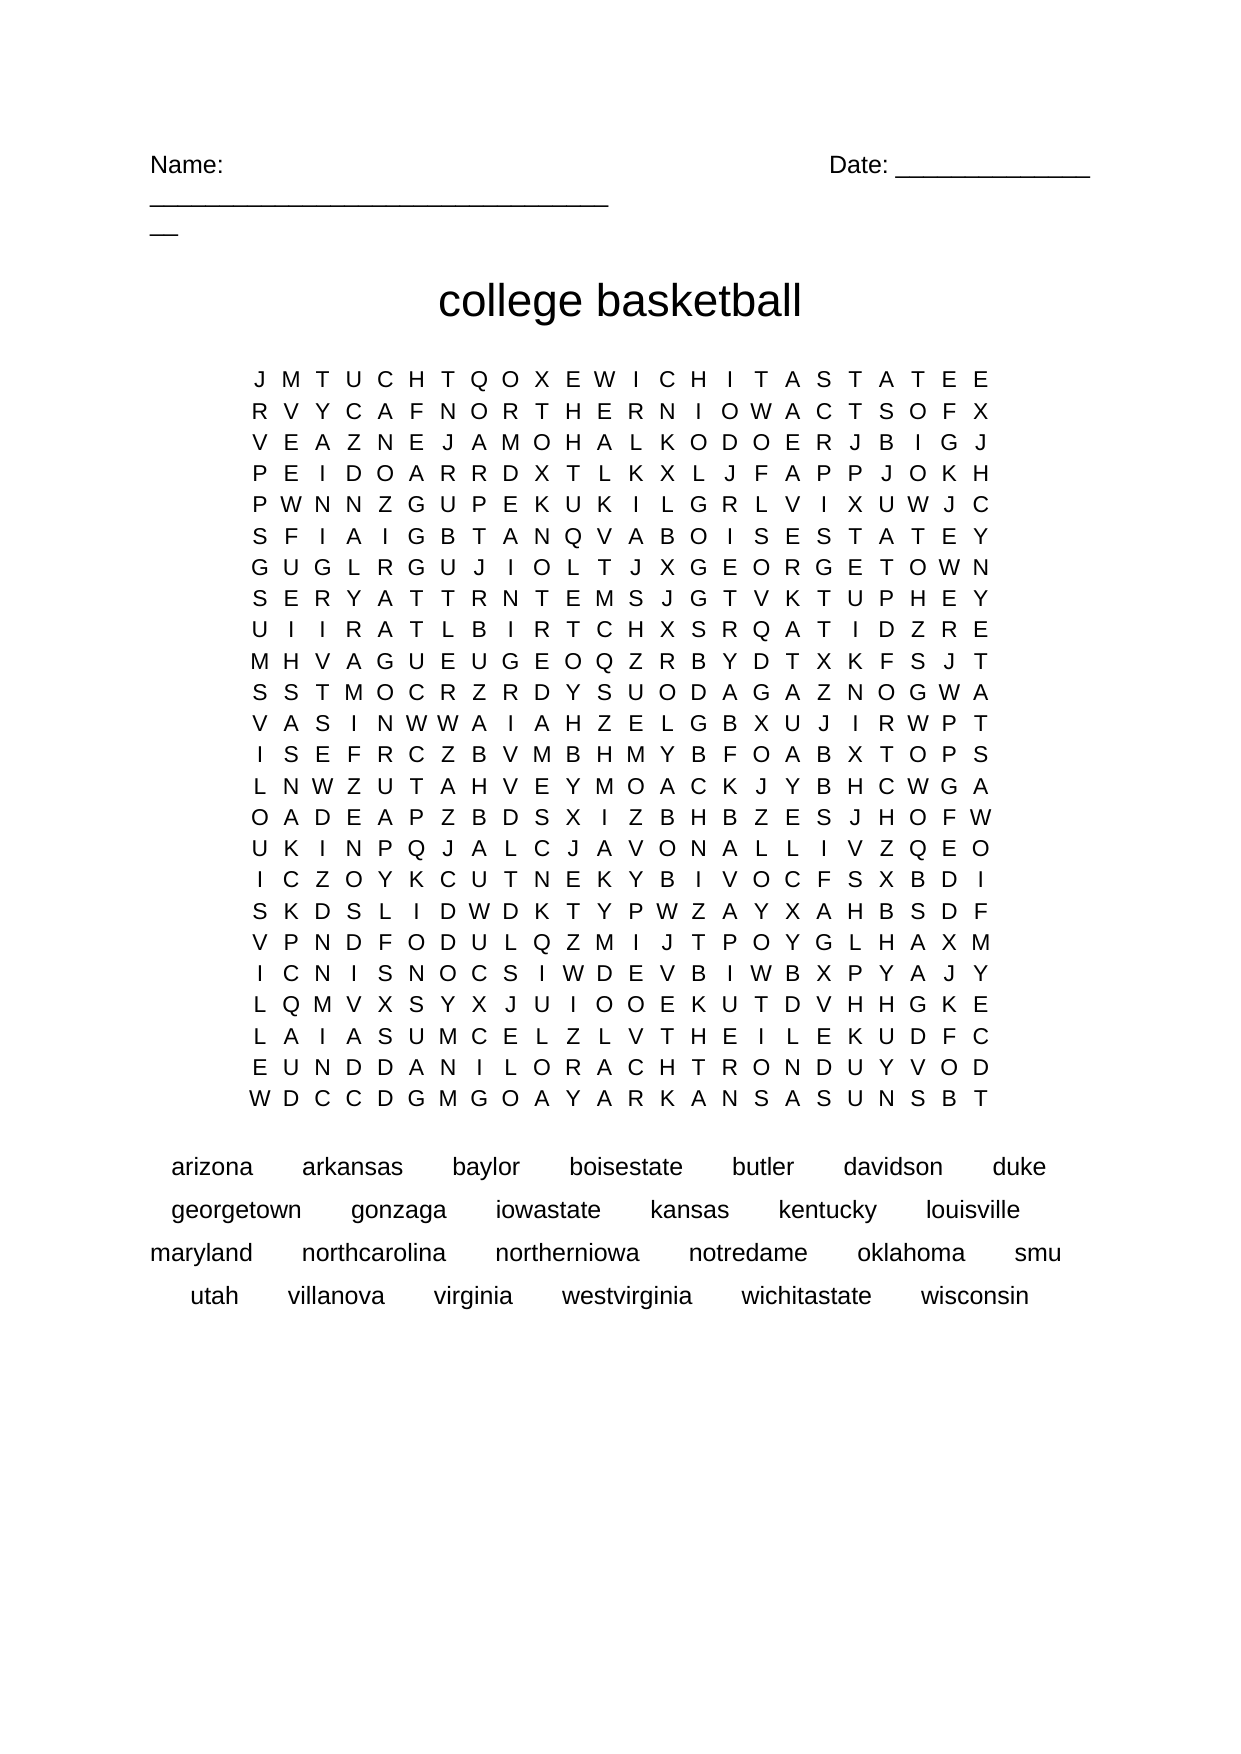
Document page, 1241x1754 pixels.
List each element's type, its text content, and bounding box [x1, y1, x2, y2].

table_cell Y [558, 1083, 589, 1114]
table_cell J [934, 958, 965, 989]
table_cell L [495, 833, 526, 864]
table_cell Y [558, 770, 589, 801]
table_cell G [464, 1083, 495, 1114]
table_cell P [275, 926, 307, 958]
table_cell W [934, 551, 965, 583]
table_cell A [777, 458, 808, 489]
table_cell O [745, 551, 777, 583]
table_cell C [307, 1083, 338, 1114]
table_cell V [589, 520, 620, 551]
table_cell C [965, 489, 996, 520]
table_cell K [934, 458, 965, 489]
table_cell O [902, 395, 933, 426]
table_cell C [589, 614, 620, 645]
table_header M [275, 364, 307, 395]
table_cell Z [338, 770, 369, 801]
table_cell V [307, 645, 338, 676]
table_cell B [777, 958, 808, 989]
table_cell L [338, 551, 369, 583]
table_cell I [965, 864, 996, 895]
table_cell P [934, 708, 965, 739]
table_cell B [683, 645, 714, 676]
table_cell M [432, 1083, 463, 1114]
table_cell E [275, 583, 307, 614]
table_cell U [275, 1051, 307, 1083]
table_cell T [651, 1020, 683, 1051]
table_cell W [244, 1083, 275, 1114]
table_cell E [275, 458, 307, 489]
table_cell Y [338, 583, 369, 614]
table_cell T [808, 583, 839, 614]
table_cell S [808, 801, 839, 833]
table_cell T [526, 583, 557, 614]
table_cell Z [307, 864, 338, 895]
table_cell R [620, 395, 651, 426]
table_cell S [808, 520, 839, 551]
table_cell U [401, 1020, 432, 1051]
table_cell U [401, 645, 432, 676]
table_cell L [777, 833, 808, 864]
table_cell T [902, 520, 933, 551]
table_cell S [244, 895, 275, 926]
table_cell R [464, 583, 495, 614]
table_cell E [589, 395, 620, 426]
table_cell M [244, 645, 275, 676]
table_cell Y [871, 1051, 902, 1083]
table_cell U [558, 489, 589, 520]
table_cell I [338, 958, 369, 989]
table_cell V [840, 833, 871, 864]
table_cell L [589, 1020, 620, 1051]
table_cell X [745, 708, 777, 739]
table_header E [558, 364, 589, 395]
table_cell I [620, 926, 651, 958]
table_cell O [902, 551, 933, 583]
table_cell T [495, 864, 526, 895]
table_cell R [338, 614, 369, 645]
table_cell Y [714, 645, 745, 676]
table_cell Z [558, 926, 589, 958]
table_cell R [714, 1051, 745, 1083]
table_cell I [683, 395, 714, 426]
table_cell D [714, 426, 745, 458]
table_cell K [934, 989, 965, 1020]
table_cell F [745, 458, 777, 489]
table_cell I [464, 1051, 495, 1083]
table_cell I [307, 1020, 338, 1051]
table_cell H [558, 426, 589, 458]
table_cell D [338, 926, 369, 958]
table_cell P [871, 583, 902, 614]
table_cell T [808, 614, 839, 645]
table_cell T [401, 583, 432, 614]
table_cell Z [432, 801, 463, 833]
table_cell P [244, 489, 275, 520]
table_cell U [464, 864, 495, 895]
table_cell U [840, 1083, 871, 1114]
table_cell A [965, 770, 996, 801]
table_cell R [526, 614, 557, 645]
table_cell B [651, 801, 683, 833]
table_cell A [464, 426, 495, 458]
table_cell O [683, 426, 714, 458]
table_cell S [495, 958, 526, 989]
table_cell R [432, 458, 463, 489]
table_cell J [871, 458, 902, 489]
table_cell Y [777, 770, 808, 801]
table_cell O [526, 551, 557, 583]
table_cell T [526, 395, 557, 426]
table_cell B [808, 770, 839, 801]
table_cell D [275, 1083, 307, 1114]
table_cell E [558, 864, 589, 895]
table_cell W [902, 489, 933, 520]
table_header H [401, 364, 432, 395]
table_cell N [432, 1051, 463, 1083]
table_cell F [714, 739, 745, 770]
table_cell H [840, 895, 871, 926]
table_cell F [934, 395, 965, 426]
table_cell Q [401, 833, 432, 864]
table_cell F [965, 895, 996, 926]
table_cell H [558, 395, 589, 426]
table_cell K [683, 989, 714, 1020]
table_cell O [745, 1051, 777, 1083]
table_cell J [432, 426, 463, 458]
table_cell C [526, 833, 557, 864]
table_cell E [338, 801, 369, 833]
table_cell T [432, 583, 463, 614]
table_cell A [369, 801, 401, 833]
table_cell D [307, 895, 338, 926]
table_header J [244, 364, 275, 395]
table_cell L [683, 458, 714, 489]
table_cell O [495, 1083, 526, 1114]
table_cell C [871, 770, 902, 801]
table_cell J [965, 426, 996, 458]
table_cell D [495, 895, 526, 926]
table_cell N [714, 1083, 745, 1114]
table_cell O [902, 739, 933, 770]
table_cell R [495, 395, 526, 426]
table_cell A [275, 801, 307, 833]
table_cell Y [745, 895, 777, 926]
table_cell T [401, 770, 432, 801]
table_cell D [871, 614, 902, 645]
table_cell E [275, 426, 307, 458]
table_cell U [432, 489, 463, 520]
table_cell S [401, 989, 432, 1020]
table_header O [495, 364, 526, 395]
table_cell O [432, 958, 463, 989]
table_header E [965, 364, 996, 395]
table_header T [432, 364, 463, 395]
table_cell O [902, 458, 933, 489]
table_cell W [464, 895, 495, 926]
table_cell T [965, 645, 996, 676]
table_cell W [432, 708, 463, 739]
table_cell O [651, 833, 683, 864]
table_cell A [275, 1020, 307, 1051]
table_cell C [338, 395, 369, 426]
table_cell T [871, 551, 902, 583]
table_cell E [840, 551, 871, 583]
table_cell Q [275, 989, 307, 1020]
table_header A [871, 364, 902, 395]
table_cell I [808, 489, 839, 520]
table_cell U [369, 770, 401, 801]
table_cell D [495, 458, 526, 489]
table_cell Z [338, 426, 369, 458]
table_cell D [526, 676, 557, 708]
table_cell E [526, 770, 557, 801]
table_cell S [275, 739, 307, 770]
table_cell T [871, 739, 902, 770]
table_cell F [871, 645, 902, 676]
table_cell D [338, 1051, 369, 1083]
table_cell A [589, 833, 620, 864]
table_cell H [589, 739, 620, 770]
table_cell A [808, 895, 839, 926]
table_cell S [244, 583, 275, 614]
table_cell O [714, 395, 745, 426]
table_cell G [495, 645, 526, 676]
table_cell E [808, 1020, 839, 1051]
table_cell B [651, 520, 683, 551]
table_cell I [683, 864, 714, 895]
table_cell H [683, 801, 714, 833]
table_cell T [840, 520, 871, 551]
table_cell F [275, 520, 307, 551]
table_cell I [244, 958, 275, 989]
table_cell V [714, 864, 745, 895]
title college basketball [150, 274, 1090, 326]
table_cell Q [558, 520, 589, 551]
table_cell I [714, 520, 745, 551]
table_cell O [401, 926, 432, 958]
table_cell E [307, 739, 338, 770]
table_cell Y [369, 864, 401, 895]
table_cell G [401, 520, 432, 551]
table_cell O [745, 864, 777, 895]
table_header I [620, 364, 651, 395]
table_cell O [620, 989, 651, 1020]
table_cell Q [745, 614, 777, 645]
table_cell B [558, 739, 589, 770]
table_cell D [338, 458, 369, 489]
table_cell I [808, 833, 839, 864]
table_cell S [244, 520, 275, 551]
table_cell A [683, 1083, 714, 1114]
table_cell W [902, 708, 933, 739]
table_cell V [777, 489, 808, 520]
table_cell F [934, 801, 965, 833]
table_cell A [620, 520, 651, 551]
table_cell Q [902, 833, 933, 864]
table_cell K [275, 895, 307, 926]
table_cell N [401, 958, 432, 989]
table_cell X [840, 739, 871, 770]
table_cell A [902, 958, 933, 989]
table_cell D [432, 926, 463, 958]
table_cell C [777, 864, 808, 895]
table_cell E [934, 520, 965, 551]
table_cell S [745, 1083, 777, 1114]
table_cell U [777, 708, 808, 739]
table_cell M [620, 739, 651, 770]
table_cell A [275, 708, 307, 739]
table_cell V [495, 770, 526, 801]
table_cell G [745, 676, 777, 708]
table_cell J [432, 833, 463, 864]
table_cell X [808, 645, 839, 676]
table_cell C [275, 958, 307, 989]
table_cell U [526, 989, 557, 1020]
table_cell P [840, 458, 871, 489]
table_cell O [965, 833, 996, 864]
table_cell E [777, 520, 808, 551]
table_cell H [871, 989, 902, 1020]
table_cell A [651, 770, 683, 801]
table_cell R [808, 426, 839, 458]
table_cell F [338, 739, 369, 770]
table_cell A [589, 426, 620, 458]
table_cell P [464, 489, 495, 520]
table_cell J [714, 458, 745, 489]
table_cell N [307, 1051, 338, 1083]
table_cell W [275, 489, 307, 520]
table_cell E [651, 989, 683, 1020]
table_cell X [777, 895, 808, 926]
table_cell Y [965, 958, 996, 989]
table_cell P [244, 458, 275, 489]
table_header T [902, 364, 933, 395]
table_header T [840, 364, 871, 395]
table_cell O [526, 426, 557, 458]
table_cell L [620, 426, 651, 458]
table_cell G [369, 645, 401, 676]
table_header T [307, 364, 338, 395]
table_cell V [244, 426, 275, 458]
table_cell N [432, 395, 463, 426]
table_cell S [244, 676, 275, 708]
table_cell O [902, 801, 933, 833]
table_cell I [369, 520, 401, 551]
table_cell O [369, 458, 401, 489]
table_cell I [495, 614, 526, 645]
table_cell R [432, 676, 463, 708]
table_cell A [432, 770, 463, 801]
table_cell J [840, 426, 871, 458]
table_cell G [683, 583, 714, 614]
table_cell S [965, 739, 996, 770]
table_cell U [840, 1051, 871, 1083]
table_cell B [714, 708, 745, 739]
table_cell P [620, 895, 651, 926]
table_cell K [589, 864, 620, 895]
table_cell Z [620, 645, 651, 676]
table_cell I [620, 489, 651, 520]
table_cell V [244, 708, 275, 739]
table_cell R [244, 395, 275, 426]
table_cell G [683, 489, 714, 520]
table_cell N [275, 770, 307, 801]
table_cell X [558, 801, 589, 833]
table_cell N [307, 958, 338, 989]
table_cell X [464, 989, 495, 1020]
table_cell P [934, 739, 965, 770]
table_cell S [338, 895, 369, 926]
table_cell F [401, 395, 432, 426]
table_cell S [808, 1083, 839, 1114]
table_cell B [432, 520, 463, 551]
text arizona arkansas baylor boisestate butler davidson duke georgetown gonzaga iowastate kansas kentucky louisville maryland northcarolina northerniowa notredame oklahoma smu utah villanova virginia westvirginia wichitastate wisconsin [150, 1151, 1090, 1309]
table_cell R [307, 583, 338, 614]
table_cell T [840, 395, 871, 426]
table_cell S [902, 895, 933, 926]
table_cell S [683, 614, 714, 645]
table_header Date: ______________ [620, 150, 1090, 274]
table_cell A [777, 395, 808, 426]
table_cell N [840, 676, 871, 708]
table_cell C [275, 864, 307, 895]
table_cell A [369, 614, 401, 645]
table_header I [714, 364, 745, 395]
table_cell E [401, 426, 432, 458]
table_cell S [840, 864, 871, 895]
table_cell A [338, 645, 369, 676]
table_cell K [840, 645, 871, 676]
table_cell Y [965, 520, 996, 551]
table_cell G [808, 551, 839, 583]
table_cell I [401, 895, 432, 926]
table_cell W [558, 958, 589, 989]
table_cell L [558, 551, 589, 583]
table_cell E [620, 708, 651, 739]
table_cell R [871, 708, 902, 739]
table_cell U [871, 489, 902, 520]
table_cell H [620, 614, 651, 645]
table_cell O [651, 676, 683, 708]
table_cell S [369, 1020, 401, 1051]
table_cell Z [683, 895, 714, 926]
table_header T [745, 364, 777, 395]
table_header Q [464, 364, 495, 395]
table_cell G [683, 708, 714, 739]
table_cell N [307, 926, 338, 958]
table_cell R [714, 614, 745, 645]
table_cell U [244, 614, 275, 645]
table_cell N [338, 833, 369, 864]
table_cell B [464, 614, 495, 645]
table_cell K [526, 895, 557, 926]
table_cell A [464, 708, 495, 739]
table_cell M [338, 676, 369, 708]
table_header U [338, 364, 369, 395]
table_cell A [777, 1083, 808, 1114]
table_cell A [526, 708, 557, 739]
table_cell W [902, 770, 933, 801]
table_cell T [589, 551, 620, 583]
table_cell K [275, 833, 307, 864]
table_cell S [275, 676, 307, 708]
table_cell S [745, 520, 777, 551]
table_cell L [745, 833, 777, 864]
table_cell J [934, 645, 965, 676]
table_cell T [464, 520, 495, 551]
table_cell G [808, 926, 839, 958]
table_cell I [840, 708, 871, 739]
table_cell D [902, 1020, 933, 1051]
table_cell O [244, 801, 275, 833]
table_cell T [714, 583, 745, 614]
table_cell W [651, 895, 683, 926]
table_cell H [651, 1051, 683, 1083]
table_cell O [369, 676, 401, 708]
table_cell D [683, 676, 714, 708]
table_cell Y [777, 926, 808, 958]
table_cell M [589, 583, 620, 614]
table_cell V [620, 1020, 651, 1051]
table_cell U [714, 989, 745, 1020]
table_cell A [401, 458, 432, 489]
table_cell V [275, 395, 307, 426]
table_cell J [495, 989, 526, 1020]
table_cell B [808, 739, 839, 770]
table_cell J [558, 833, 589, 864]
table_cell H [558, 708, 589, 739]
table_cell L [589, 458, 620, 489]
table_cell B [714, 801, 745, 833]
table_cell D [589, 958, 620, 989]
table_cell G [307, 551, 338, 583]
table_cell R [558, 1051, 589, 1083]
table_cell I [558, 989, 589, 1020]
table_cell N [871, 1083, 902, 1114]
table_cell H [871, 926, 902, 958]
table_cell I [589, 801, 620, 833]
table_cell Q [526, 926, 557, 958]
table_header C [369, 364, 401, 395]
table_cell N [369, 708, 401, 739]
table_cell G [401, 1083, 432, 1114]
table_cell O [338, 864, 369, 895]
table_cell B [651, 864, 683, 895]
table_cell V [495, 739, 526, 770]
table_cell R [620, 1083, 651, 1114]
table_cell G [401, 489, 432, 520]
table_cell H [902, 583, 933, 614]
table_cell U [275, 551, 307, 583]
table_cell G [401, 551, 432, 583]
table_cell N [651, 395, 683, 426]
table_cell F [369, 926, 401, 958]
table_cell L [840, 926, 871, 958]
table_cell V [338, 989, 369, 1020]
table_cell A [401, 1051, 432, 1083]
table_cell Z [369, 489, 401, 520]
table_cell D [432, 895, 463, 926]
table_cell V [745, 583, 777, 614]
table_cell L [369, 895, 401, 926]
table_cell M [965, 926, 996, 958]
table_cell I [307, 458, 338, 489]
table_cell Y [651, 739, 683, 770]
table_cell P [714, 926, 745, 958]
table_cell K [589, 489, 620, 520]
table_cell D [965, 1051, 996, 1083]
table_cell J [464, 551, 495, 583]
table_cell J [934, 489, 965, 520]
table_cell O [745, 926, 777, 958]
table_cell V [244, 926, 275, 958]
table_cell Y [432, 989, 463, 1020]
table_cell L [244, 770, 275, 801]
table_cell I [714, 958, 745, 989]
table_cell H [275, 645, 307, 676]
table_cell R [651, 645, 683, 676]
table_cell T [965, 708, 996, 739]
table_header C [651, 364, 683, 395]
table_cell O [745, 739, 777, 770]
table_cell J [840, 801, 871, 833]
table_cell S [526, 801, 557, 833]
table_cell T [558, 458, 589, 489]
table_cell M [432, 1020, 463, 1051]
table_cell E [777, 426, 808, 458]
table_cell W [965, 801, 996, 833]
table_cell T [307, 676, 338, 708]
table_cell F [934, 1020, 965, 1051]
table_cell X [651, 551, 683, 583]
table_cell J [651, 926, 683, 958]
table_cell C [808, 395, 839, 426]
table_cell C [965, 1020, 996, 1051]
table_cell D [934, 864, 965, 895]
table_cell K [840, 1020, 871, 1051]
table_cell N [965, 551, 996, 583]
table_cell G [244, 551, 275, 583]
table_cell L [432, 614, 463, 645]
table_cell F [808, 864, 839, 895]
table_cell D [745, 645, 777, 676]
table_cell L [495, 1051, 526, 1083]
table_cell B [934, 1083, 965, 1114]
table_cell V [808, 989, 839, 1020]
table_cell D [934, 895, 965, 926]
table_cell L [651, 489, 683, 520]
table_cell S [902, 645, 933, 676]
table_cell A [589, 1051, 620, 1083]
table_cell A [777, 614, 808, 645]
table_cell E [714, 551, 745, 583]
table_cell M [495, 426, 526, 458]
table_cell Z [871, 833, 902, 864]
table_cell Y [965, 583, 996, 614]
table_cell E [432, 645, 463, 676]
table_cell Z [432, 739, 463, 770]
table_cell W [745, 958, 777, 989]
table_cell Z [808, 676, 839, 708]
table_cell T [745, 989, 777, 1020]
table_cell H [683, 1020, 714, 1051]
table_cell I [495, 708, 526, 739]
table_cell I [307, 520, 338, 551]
table_cell X [934, 926, 965, 958]
table_cell H [464, 770, 495, 801]
table_cell L [651, 708, 683, 739]
table_cell Z [464, 676, 495, 708]
table_cell M [307, 989, 338, 1020]
table_cell M [589, 770, 620, 801]
table_cell Z [902, 614, 933, 645]
table_cell R [495, 676, 526, 708]
table_cell E [495, 489, 526, 520]
table_cell Y [589, 895, 620, 926]
table_cell X [651, 614, 683, 645]
table_cell A [965, 676, 996, 708]
table_cell O [464, 395, 495, 426]
table_cell C [432, 864, 463, 895]
table_cell I [307, 833, 338, 864]
table_cell U [871, 1020, 902, 1051]
table_cell X [965, 395, 996, 426]
table_cell I [338, 708, 369, 739]
table_header W [589, 364, 620, 395]
table_cell N [777, 1051, 808, 1083]
table_cell C [464, 958, 495, 989]
table_cell W [745, 395, 777, 426]
table_cell R [714, 489, 745, 520]
table_cell A [307, 426, 338, 458]
table_cell I [902, 426, 933, 458]
table_cell R [464, 458, 495, 489]
table_cell X [651, 458, 683, 489]
table_cell E [934, 583, 965, 614]
table_cell A [777, 676, 808, 708]
table_cell Z [620, 801, 651, 833]
table_cell A [871, 520, 902, 551]
table_cell G [934, 426, 965, 458]
table_cell U [464, 926, 495, 958]
table_cell A [369, 395, 401, 426]
table_cell B [871, 895, 902, 926]
table_cell C [401, 739, 432, 770]
table_cell A [589, 1083, 620, 1114]
table_cell E [714, 1020, 745, 1051]
table_header E [934, 364, 965, 395]
table_cell S [871, 395, 902, 426]
table_cell I [526, 958, 557, 989]
table_cell A [369, 583, 401, 614]
table_cell I [495, 551, 526, 583]
table_cell D [307, 801, 338, 833]
table_cell J [745, 770, 777, 801]
table_cell D [808, 1051, 839, 1083]
table_cell P [369, 833, 401, 864]
table_cell T [683, 1051, 714, 1083]
table_cell X [871, 864, 902, 895]
table_cell U [464, 645, 495, 676]
table_header A [777, 364, 808, 395]
table_cell Z [745, 801, 777, 833]
table_cell S [902, 1083, 933, 1114]
table_cell B [464, 739, 495, 770]
table_cell L [745, 489, 777, 520]
table_header S [808, 364, 839, 395]
table_cell U [620, 676, 651, 708]
table_cell A [338, 520, 369, 551]
table_cell Z [558, 1020, 589, 1051]
table_cell E [558, 583, 589, 614]
table_cell L [244, 989, 275, 1020]
table_cell N [526, 520, 557, 551]
table_cell K [620, 458, 651, 489]
table_cell O [745, 426, 777, 458]
table_cell K [401, 864, 432, 895]
table_cell N [338, 489, 369, 520]
table_cell I [244, 864, 275, 895]
table_cell P [808, 458, 839, 489]
table_cell O [558, 645, 589, 676]
table_cell E [965, 614, 996, 645]
table_cell A [777, 739, 808, 770]
table_cell B [464, 801, 495, 833]
table_cell M [589, 926, 620, 958]
table_cell N [526, 864, 557, 895]
table_cell A [338, 1020, 369, 1051]
table_cell U [244, 833, 275, 864]
table_cell Z [589, 708, 620, 739]
table_cell S [307, 708, 338, 739]
table_cell A [714, 833, 745, 864]
table_cell O [589, 989, 620, 1020]
table_cell R [934, 614, 965, 645]
table_cell W [307, 770, 338, 801]
table_cell K [651, 426, 683, 458]
table_cell L [495, 926, 526, 958]
table_cell D [777, 989, 808, 1020]
table_cell I [275, 614, 307, 645]
table_cell D [369, 1051, 401, 1083]
table_cell B [871, 426, 902, 458]
table_cell A [714, 895, 745, 926]
table_cell D [369, 1083, 401, 1114]
table_cell W [934, 676, 965, 708]
table_cell U [840, 583, 871, 614]
table_cell T [558, 895, 589, 926]
table_cell D [495, 801, 526, 833]
table_cell Y [307, 395, 338, 426]
table_cell S [620, 583, 651, 614]
table_cell J [808, 708, 839, 739]
table_cell W [401, 708, 432, 739]
table_cell C [338, 1083, 369, 1114]
table_cell N [683, 833, 714, 864]
table_cell Y [558, 676, 589, 708]
table_cell N [369, 426, 401, 458]
table_cell E [526, 645, 557, 676]
table_cell A [526, 1083, 557, 1114]
table_cell C [620, 1051, 651, 1083]
table_cell I [840, 614, 871, 645]
table_cell U [432, 551, 463, 583]
table_cell C [401, 676, 432, 708]
table_cell E [244, 1051, 275, 1083]
table_cell G [902, 676, 933, 708]
table_cell L [244, 1020, 275, 1051]
table_cell X [840, 489, 871, 520]
table_cell O [683, 520, 714, 551]
table_cell L [526, 1020, 557, 1051]
table_cell I [307, 614, 338, 645]
table_header Name: ___________________________________ [150, 150, 620, 274]
table_cell E [965, 989, 996, 1020]
table_cell K [777, 583, 808, 614]
table_header H [683, 364, 714, 395]
table_cell B [902, 864, 933, 895]
table_cell C [683, 770, 714, 801]
table_cell X [526, 458, 557, 489]
table_cell K [651, 1083, 683, 1114]
table_cell J [651, 583, 683, 614]
table_cell T [401, 614, 432, 645]
table_cell A [714, 676, 745, 708]
table_cell O [620, 770, 651, 801]
table_cell R [369, 551, 401, 583]
table_cell P [401, 801, 432, 833]
table_cell C [464, 1020, 495, 1051]
table_cell R [369, 739, 401, 770]
table_cell E [620, 958, 651, 989]
table_cell E [934, 833, 965, 864]
table_cell G [683, 551, 714, 583]
table_cell A [495, 520, 526, 551]
table_cell H [965, 458, 996, 489]
table_cell Y [871, 958, 902, 989]
table_cell K [526, 489, 557, 520]
table_cell X [369, 989, 401, 1020]
table_cell K [714, 770, 745, 801]
table_cell A [902, 926, 933, 958]
table_cell E [495, 1020, 526, 1051]
table_cell V [620, 833, 651, 864]
table_cell A [464, 833, 495, 864]
table_cell T [558, 614, 589, 645]
table_cell X [808, 958, 839, 989]
table_cell H [871, 801, 902, 833]
table_cell Y [620, 864, 651, 895]
table_cell O [934, 1051, 965, 1083]
table_cell O [526, 1051, 557, 1083]
table_cell V [902, 1051, 933, 1083]
table_cell T [777, 645, 808, 676]
table_cell L [777, 1020, 808, 1051]
table_cell G [934, 770, 965, 801]
table_cell N [495, 583, 526, 614]
table_cell R [777, 551, 808, 583]
table_cell B [683, 739, 714, 770]
table_cell T [683, 926, 714, 958]
table_cell P [840, 958, 871, 989]
table_cell O [871, 676, 902, 708]
table_cell H [840, 989, 871, 1020]
table_header X [526, 364, 557, 395]
table_cell V [651, 958, 683, 989]
table_cell E [777, 801, 808, 833]
table_cell Q [589, 645, 620, 676]
table_cell S [589, 676, 620, 708]
table_cell I [745, 1020, 777, 1051]
table_cell S [369, 958, 401, 989]
table_cell H [840, 770, 871, 801]
table_cell G [902, 989, 933, 1020]
table_cell N [307, 489, 338, 520]
table_cell J [620, 551, 651, 583]
table_cell M [526, 739, 557, 770]
table_cell T [965, 1083, 996, 1114]
table_cell I [244, 739, 275, 770]
table_cell B [683, 958, 714, 989]
